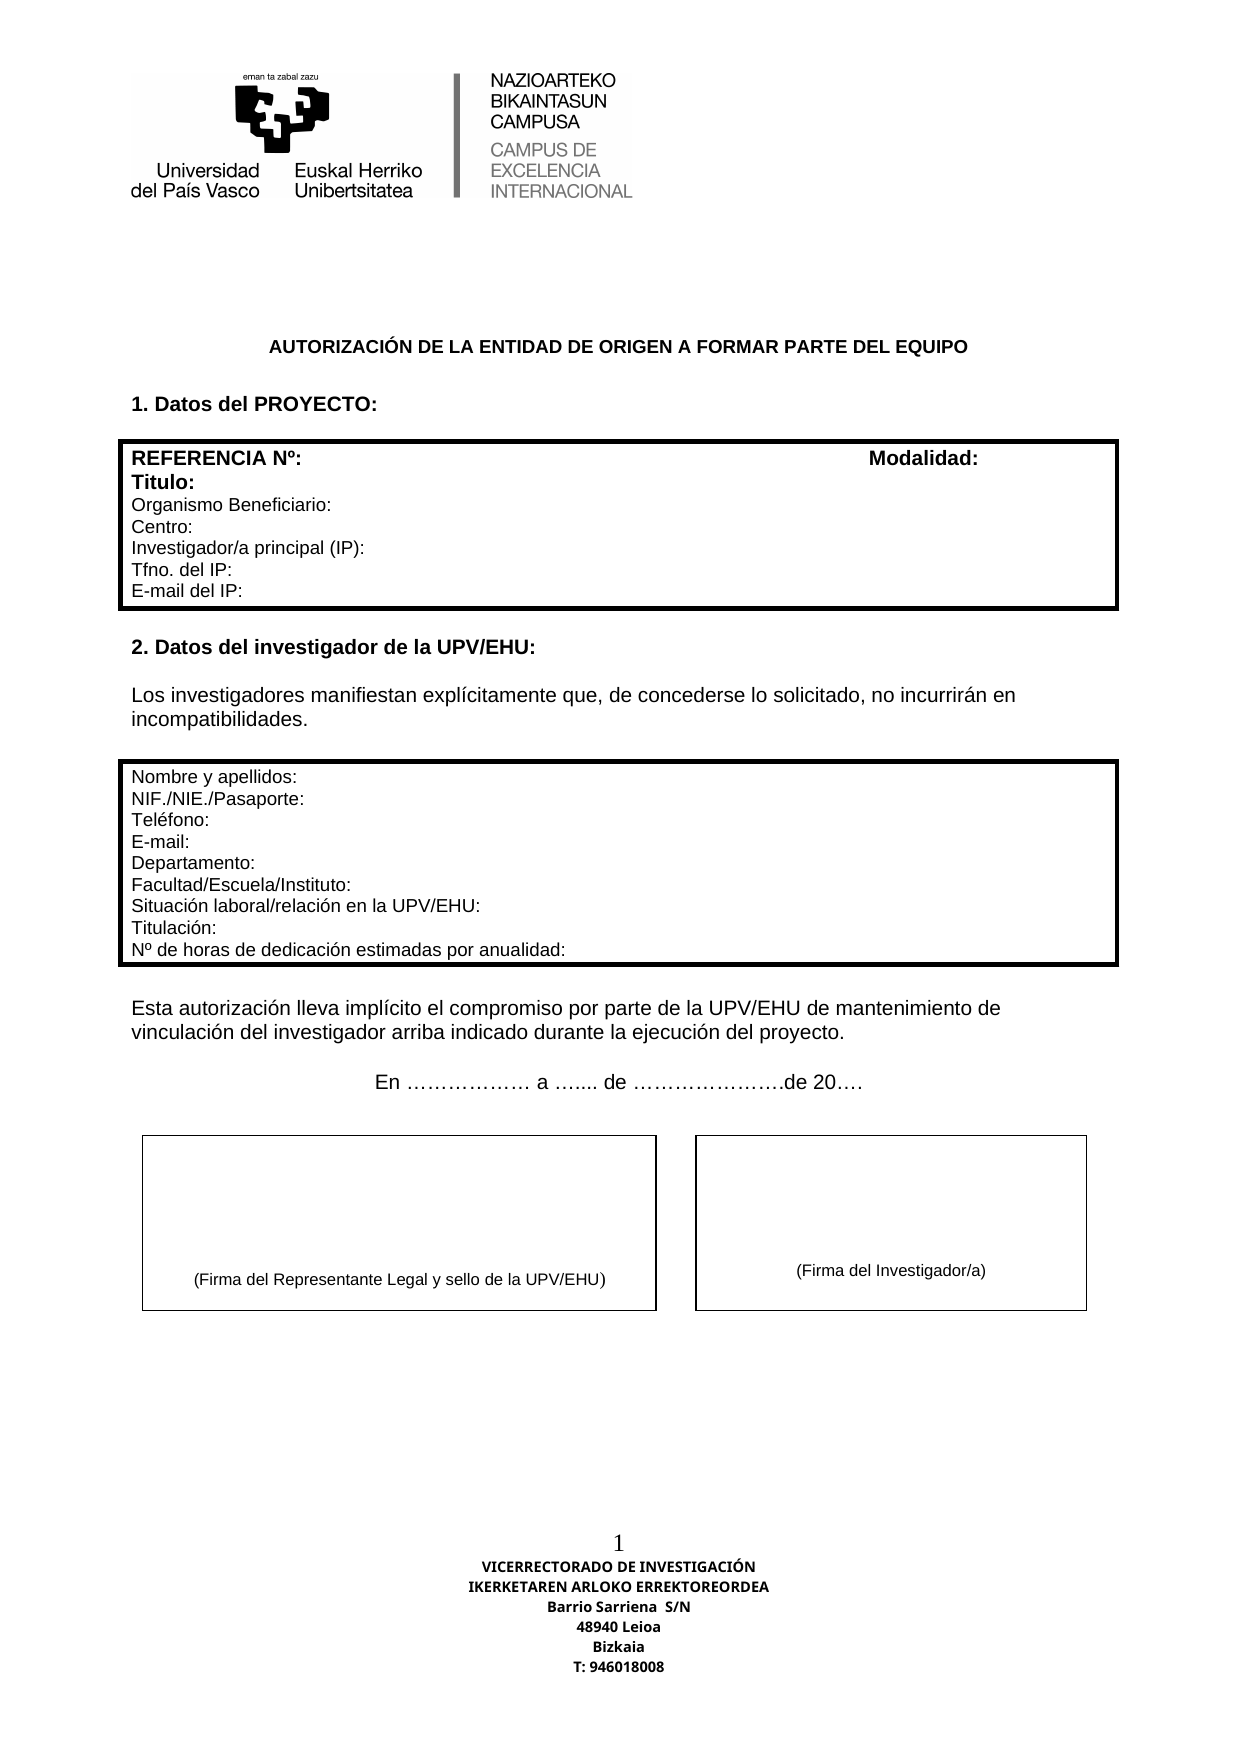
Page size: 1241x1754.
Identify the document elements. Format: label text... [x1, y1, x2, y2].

text AUTORIZACIÓN DE LA ENTIDAD DE ORIGEN A FORMAR PARTE DEL EQUIPO [131, 336, 1106, 358]
text Investigador/a principal (IP): [131, 537, 1106, 559]
text Esta autorización lleva implícito el compromiso por parte de la UPV/EHU de mantenimiento de vinculación del investigador arriba indicado durante la ejecución del proyecto. [131, 996, 1106, 1043]
text Nombre y apellidos: [123, 764, 1115, 787]
text Teléfono: [131, 809, 1106, 831]
text NIF./NIE./Pasaporte: [131, 787, 1106, 809]
text Organismo Beneficiario: [131, 494, 1106, 516]
text 1. Datos del PROYECTO: [131, 391, 1106, 415]
text REFERENCIA Nº: Modalidad: [123, 444, 1115, 470]
text Tfno. del IP: [131, 559, 1106, 573]
text Centro: [131, 516, 1106, 537]
text Titulo: [131, 470, 1106, 494]
picture [131, 73, 633, 198]
text Nº de horas de dedicación estimadas por anualidad: [123, 932, 1115, 962]
text Situación laboral/relación en la UPV/EHU: [131, 895, 1106, 917]
text E-mail del IP: [123, 573, 1115, 606]
text 2. Datos del investigador de la UPV/EHU: [131, 634, 1106, 658]
text Departamento: [131, 852, 1106, 874]
text Facultad/Escuela/Instituto: [131, 874, 1106, 895]
text Titulación: [131, 917, 1106, 932]
text En ……………… a ….... de ………………….de 20…. [131, 1070, 1106, 1094]
text E-mail: [131, 831, 1106, 852]
text Los investigadores manifiestan explícitamente que, de concederse lo solicitado, no incurrirán en incompatibilidades. [131, 682, 1106, 730]
